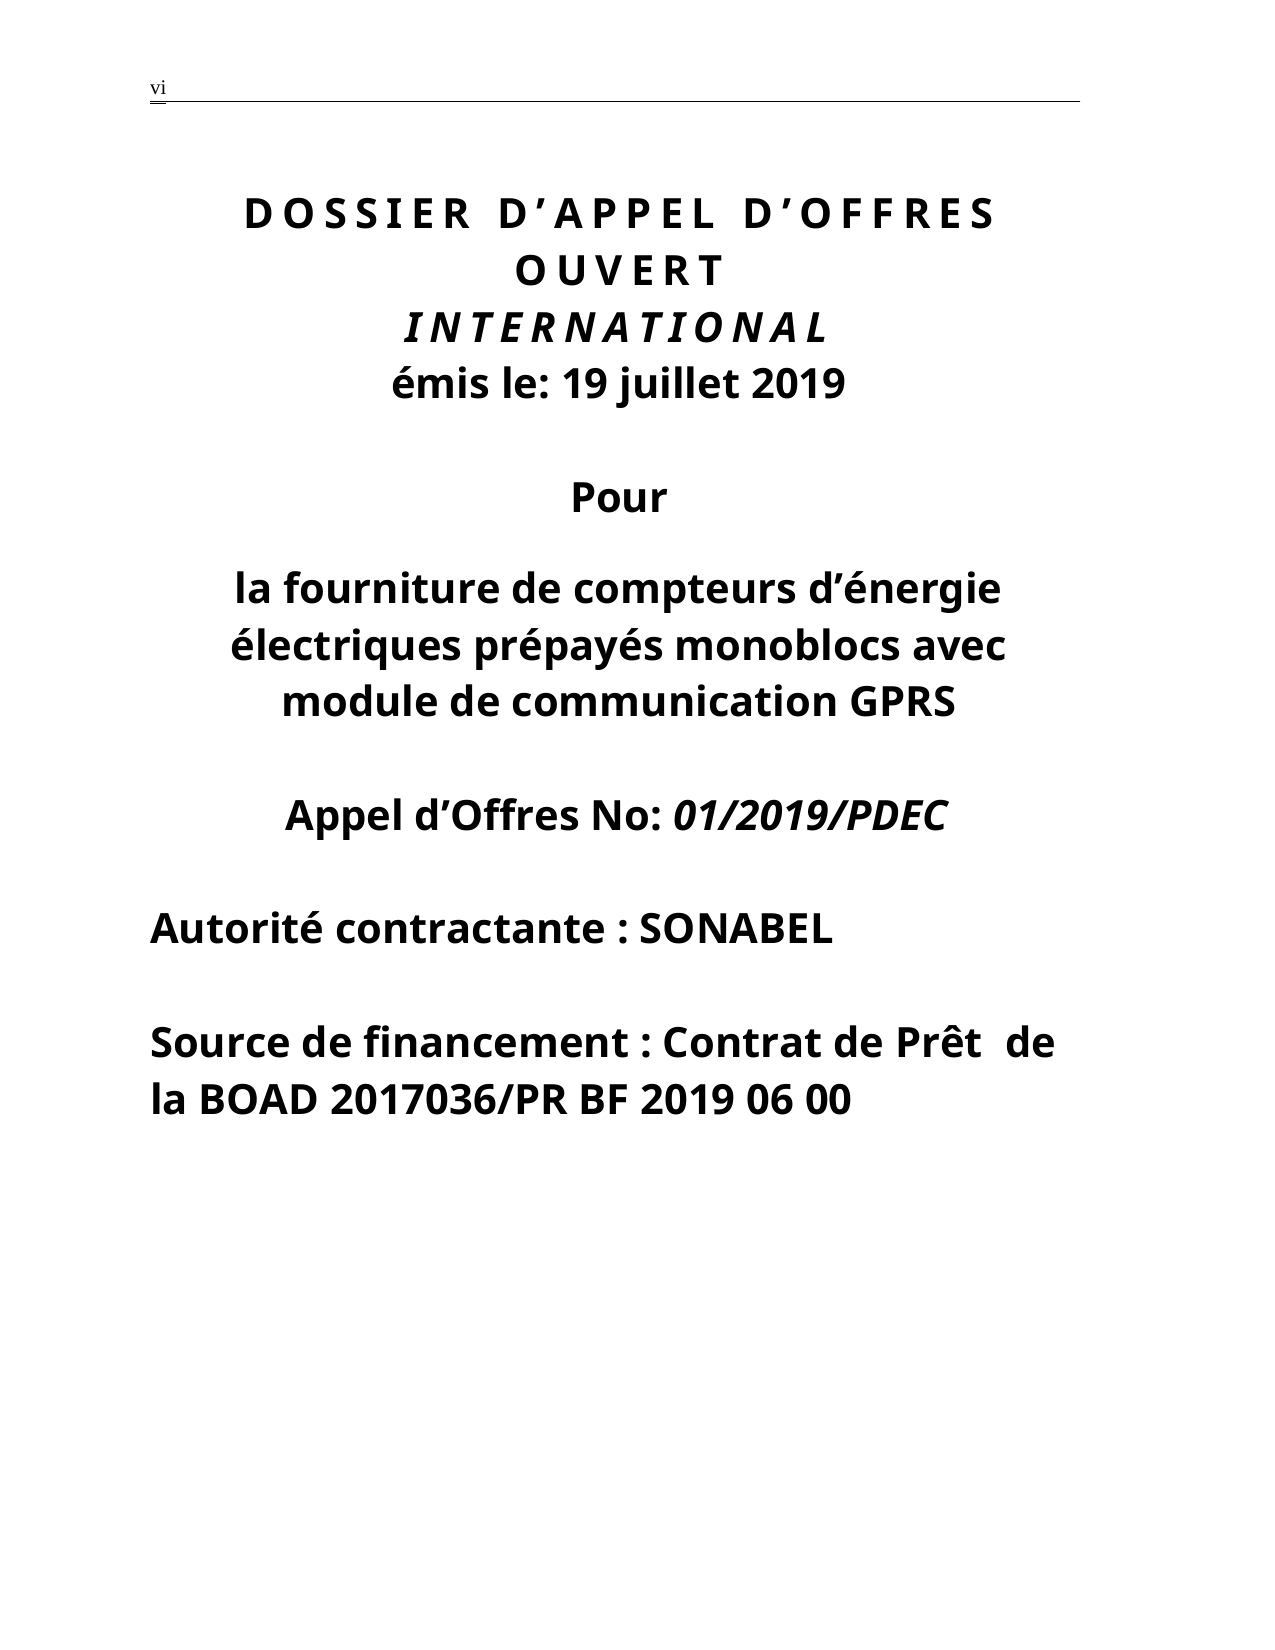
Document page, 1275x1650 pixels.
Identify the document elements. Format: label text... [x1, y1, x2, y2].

text Autorité contractante : SONABEL [150, 899, 1087, 956]
text Appel d’Offres No: 01/2019/PDEC [150, 786, 1087, 843]
text Source de financement : Contrat de Prêt de la BOAD 2017036/PR BF 2019 06 00 [150, 1013, 1087, 1126]
title INTERNATIONAL [150, 298, 1087, 354]
text la fourniture de compteurs d’énergie électriques prépayés monoblocs avec module de communication GPRS [150, 559, 1087, 729]
text Pour [150, 468, 1087, 525]
title émis le: 19 juillet 2019 [150, 354, 1087, 411]
title DOSSIER D’APPEL D’OFFRES OUVERT [150, 184, 1087, 298]
